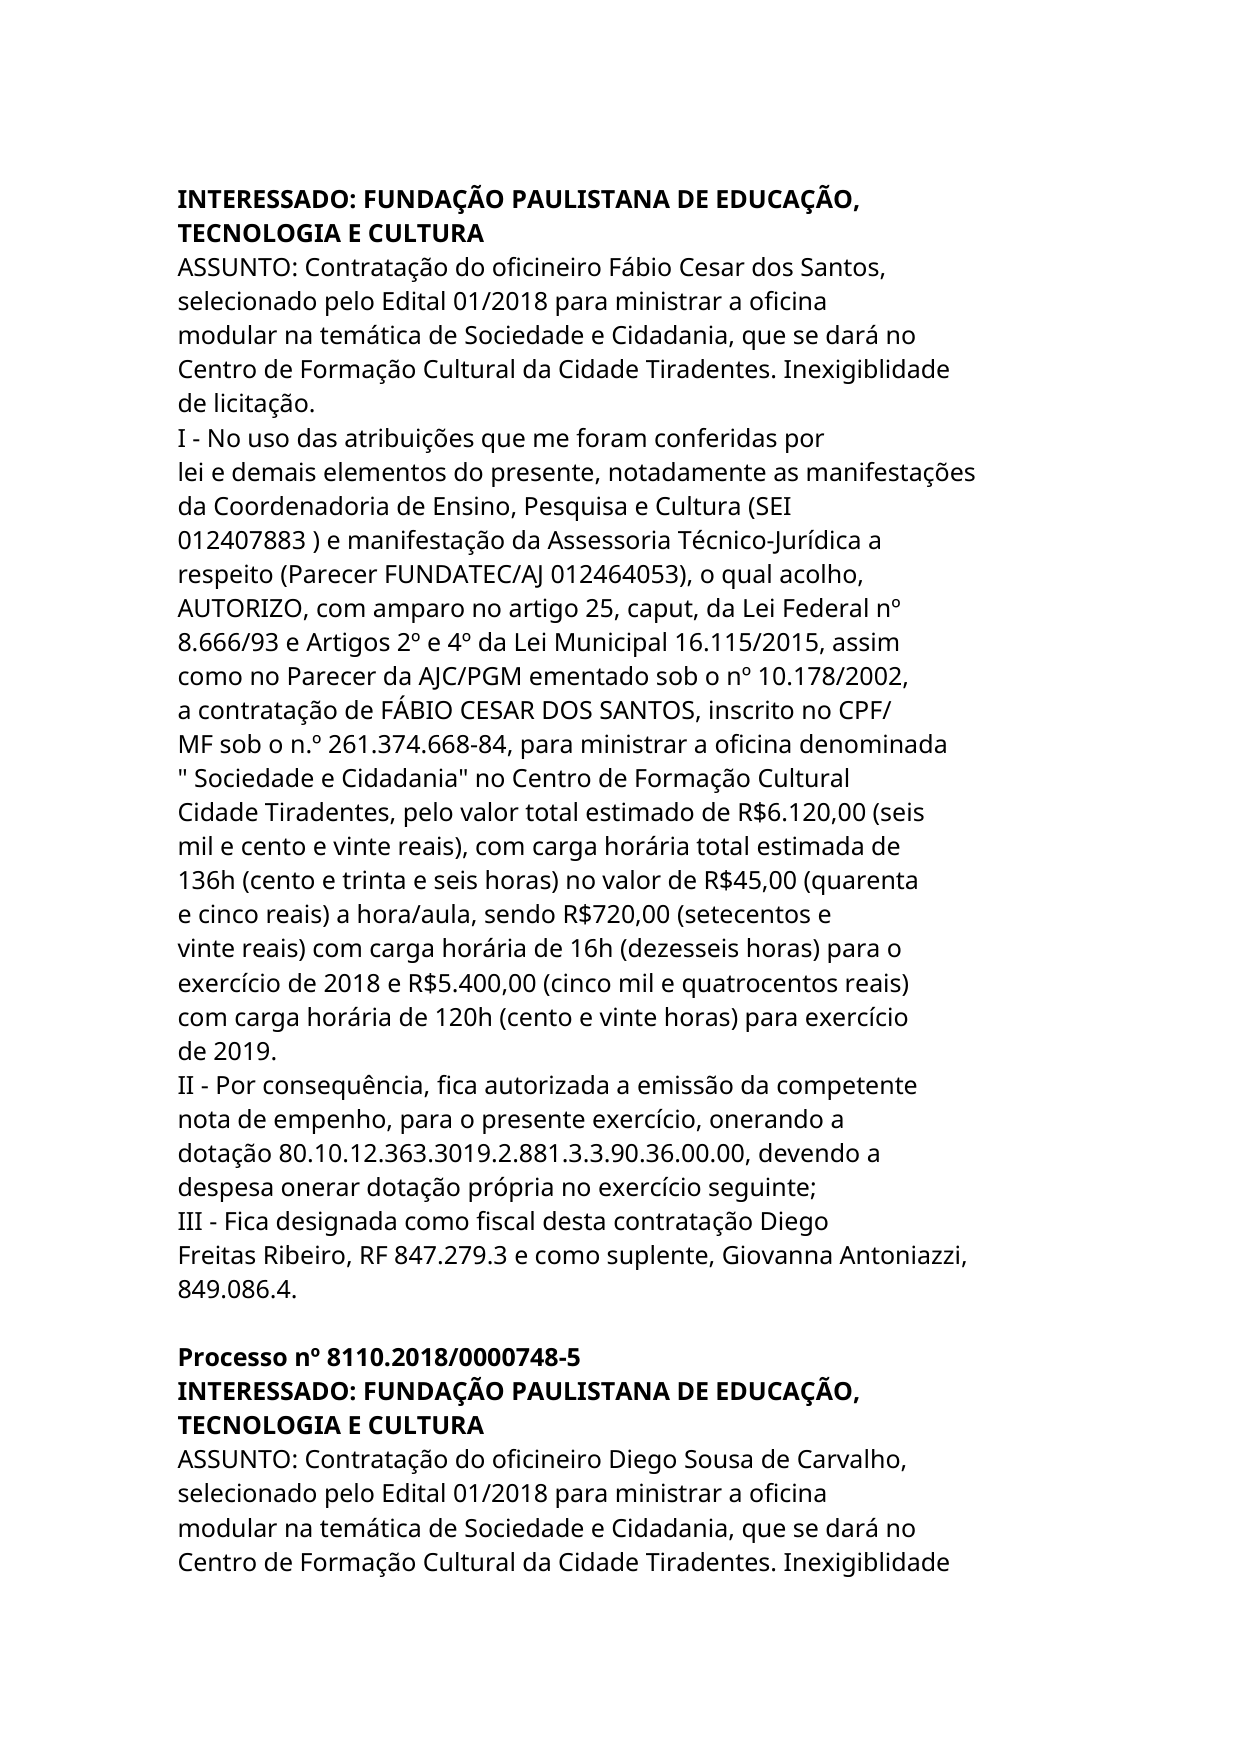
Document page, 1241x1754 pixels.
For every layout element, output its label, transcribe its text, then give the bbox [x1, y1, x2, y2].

text TECNOLOGIA E CULTURA [177, 1408, 1063, 1442]
text despesa onerar dotação própria no exercício seguinte; [177, 1169, 1063, 1204]
text com carga horária de 120h (cento e vinte horas) para exercício [177, 999, 1063, 1033]
text mil e cento e vinte reais), com carga horária total estimada de [177, 829, 1063, 863]
text respeito (Parecer FUNDATEC/AJ 012464053), o qual acolho, [177, 556, 1063, 591]
text Centro de Formação Cultural da Cidade Tiradentes. Inexigiblidade [177, 352, 1063, 386]
text selecionado pelo Edital 01/2018 para ministrar a oficina [177, 1476, 1063, 1510]
text de 2019. [177, 1033, 1063, 1067]
text 012407883 ) e manifestação da Assessoria Técnico-Jurídica a [177, 522, 1063, 556]
text 136h (cento e trinta e seis horas) no valor de R$45,00 (quarenta [177, 863, 1063, 897]
text de licitação. [177, 386, 1063, 420]
text INTERESSADO: FUNDAÇÃO PAULISTANA DE EDUCAÇÃO, [177, 1374, 1063, 1408]
text 8.666/93 e Artigos 2º e 4º da Lei Municipal 16.115/2015, assim [177, 624, 1063, 659]
text III - Fica designada como fiscal desta contratação Diego [177, 1204, 1063, 1238]
text Centro de Formação Cultural da Cidade Tiradentes. Inexigiblidade [177, 1544, 1063, 1578]
text lei e demais elementos do presente, notadamente as manifestações [177, 454, 1063, 488]
text AUTORIZO, com amparo no artigo 25, caput, da Lei Federal nº [177, 591, 1063, 624]
text INTERESSADO: FUNDAÇÃO PAULISTANA DE EDUCAÇÃO, [177, 182, 1063, 216]
text I - No uso das atribuições que me foram conferidas por [177, 420, 1063, 454]
text dotação 80.10.12.363.3019.2.881.3.3.90.36.00.00, devendo a [177, 1136, 1063, 1169]
text II - Por consequência, fica autorizada a emissão da competente [177, 1067, 1063, 1101]
text modular na temática de Sociedade e Cidadania, que se dará no [177, 318, 1063, 352]
text 849.086.4. [177, 1272, 1063, 1306]
text MF sob o n.º 261.374.668-84, para ministrar a oficina denominada [177, 727, 1063, 761]
text modular na temática de Sociedade e Cidadania, que se dará no [177, 1510, 1063, 1544]
text ASSUNTO: Contratação do oficineiro Fábio Cesar dos Santos, [177, 250, 1063, 284]
text Processo nº 8110.2018/0000748-5 [177, 1340, 1063, 1374]
text e cinco reais) a hora/aula, sendo R$720,00 (setecentos e [177, 897, 1063, 931]
text selecionado pelo Edital 01/2018 para ministrar a oficina [177, 284, 1063, 318]
text Freitas Ribeiro, RF 847.279.3 e como suplente, Giovanna Antoniazzi, [177, 1238, 1063, 1272]
text TECNOLOGIA E CULTURA [177, 216, 1063, 250]
text exercício de 2018 e R$5.400,00 (cinco mil e quatrocentos reais) [177, 965, 1063, 999]
text Cidade Tiradentes, pelo valor total estimado de R$6.120,00 (seis [177, 795, 1063, 829]
text como no Parecer da AJC/PGM ementado sob o nº 10.178/2002, [177, 659, 1063, 693]
text nota de empenho, para o presente exercício, onerando a [177, 1101, 1063, 1136]
text " Sociedade e Cidadania" no Centro de Formação Cultural [177, 761, 1063, 795]
text vinte reais) com carga horária de 16h (dezesseis horas) para o [177, 931, 1063, 965]
text ASSUNTO: Contratação do oficineiro Diego Sousa de Carvalho, [177, 1442, 1063, 1476]
text da Coordenadoria de Ensino, Pesquisa e Cultura (SEI [177, 488, 1063, 522]
text a contratação de FÁBIO CESAR DOS SANTOS, inscrito no CPF/ [177, 693, 1063, 727]
